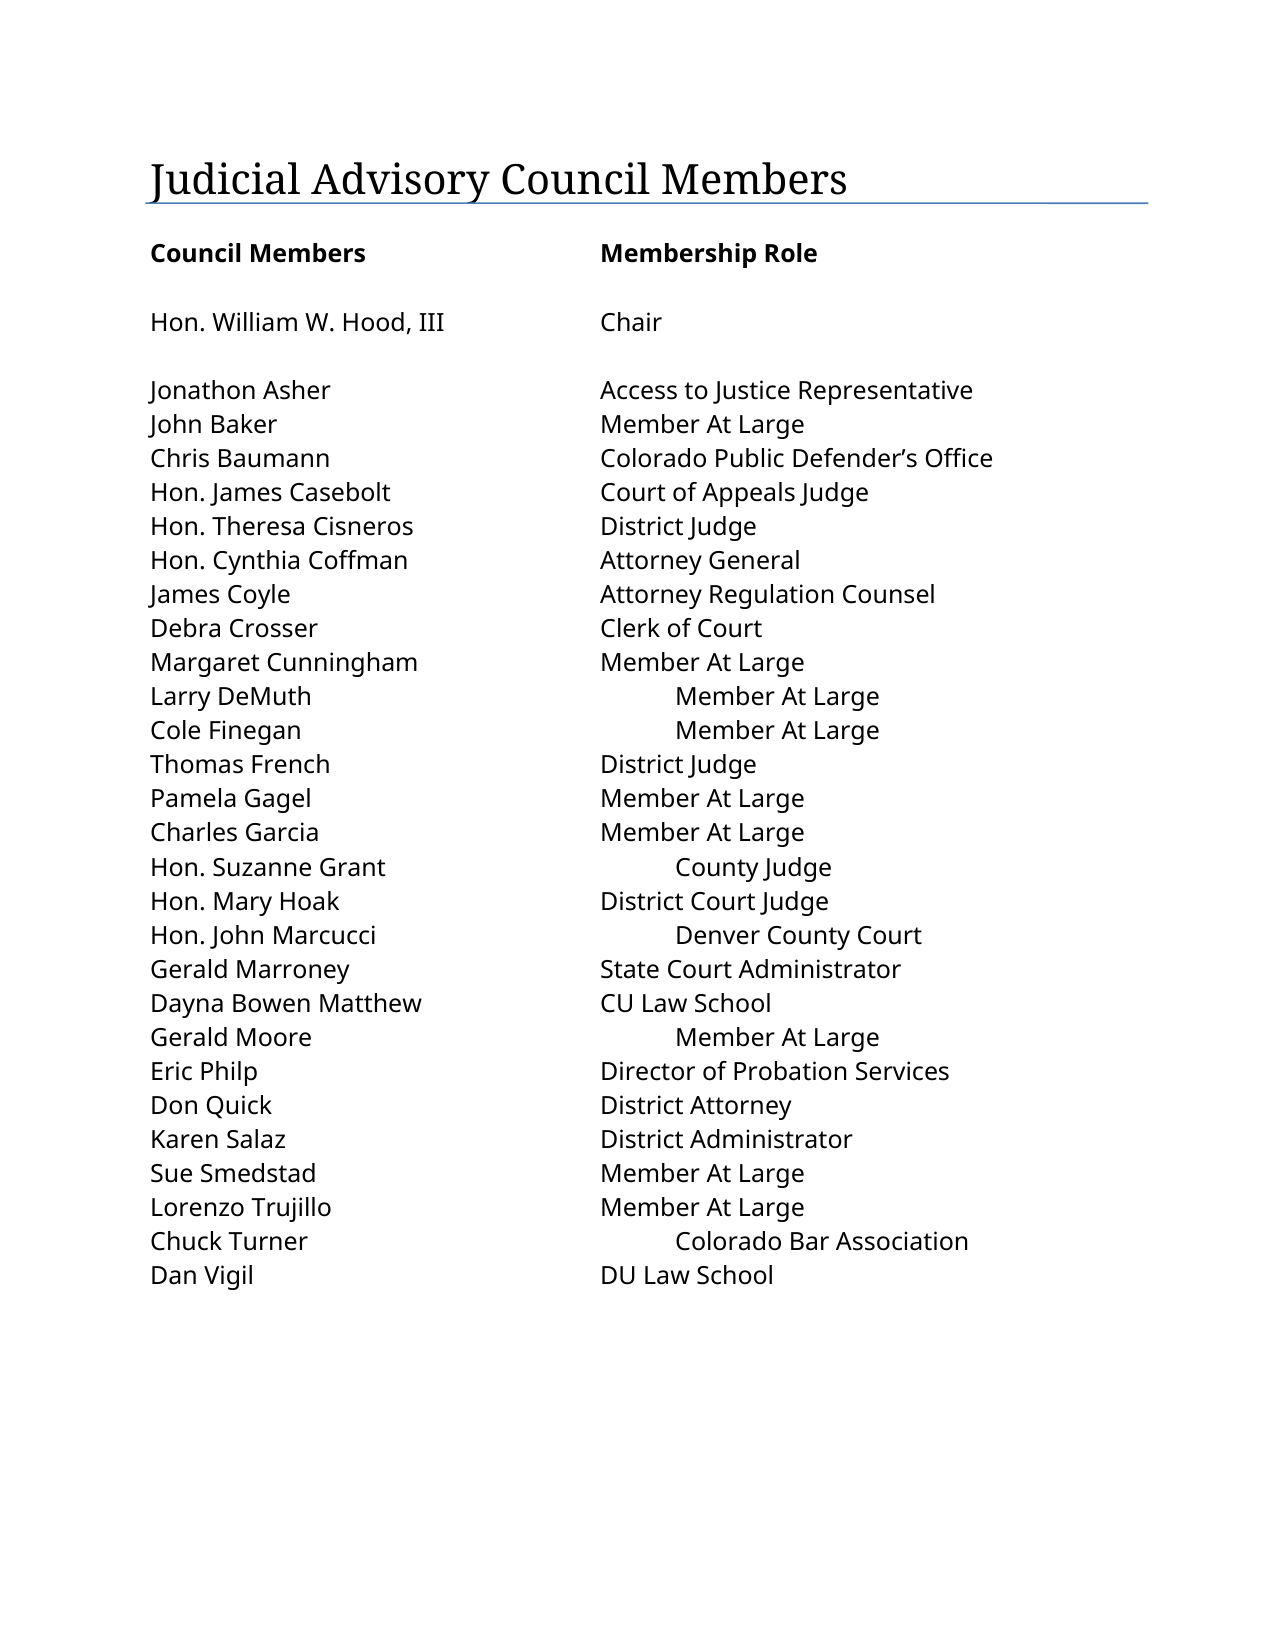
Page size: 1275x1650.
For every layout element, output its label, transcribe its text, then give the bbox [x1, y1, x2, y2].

text Karen Salaz District Administrator [150, 1122, 1125, 1156]
text Lorenzo Trujillo Member At Large [150, 1190, 1125, 1224]
text Jonathon Asher Access to Justice Representative [150, 372, 1125, 406]
text Hon. Suzanne Grant County Judge [150, 849, 1125, 883]
text Hon. Cynthia Coffman Attorney General [150, 543, 1125, 577]
text Chuck Turner Colorado Bar Association [150, 1224, 1125, 1258]
text James Coyle Attorney Regulation Counsel [150, 577, 1125, 611]
text Hon. William W. Hood, III Chair [150, 304, 1125, 338]
text Cole Finegan Member At Large [150, 713, 1125, 747]
text Don Quick District Attorney [150, 1088, 1125, 1122]
text Dayna Bowen Matthew CU Law School [150, 985, 1125, 1019]
text Gerald Moore Member At Large [150, 1019, 1125, 1053]
text Pamela Gagel Member At Large [150, 781, 1125, 815]
text Hon. Mary Hoak District Court Judge [150, 883, 1125, 917]
text John Baker Member At Large [150, 406, 1125, 440]
text Dan Vigil DU Law School [150, 1258, 1125, 1292]
text Hon. Theresa Cisneros District Judge [150, 508, 1125, 543]
text Debra Crosser Clerk of Court [150, 611, 1125, 645]
text Council Members Membership Role [150, 236, 1125, 270]
text Charles Garcia Member At Large [150, 815, 1125, 849]
text Eric Philp Director of Probation Services [150, 1053, 1125, 1088]
text Larry DeMuth Member At Large [150, 679, 1125, 713]
text Hon. John Marcucci Denver County Court [150, 917, 1125, 951]
text Chris Baumann Colorado Public Defender’s Office [150, 440, 1125, 474]
text Gerald Marroney State Court Administrator [150, 951, 1125, 985]
text Margaret Cunningham Member At Large [150, 645, 1125, 679]
text Thomas French District Judge [150, 747, 1125, 781]
text Judicial Advisory Council Members [150, 150, 1125, 202]
text Sue Smedstad Member At Large [150, 1156, 1125, 1190]
text Hon. James Casebolt Court of Appeals Judge [150, 474, 1125, 508]
